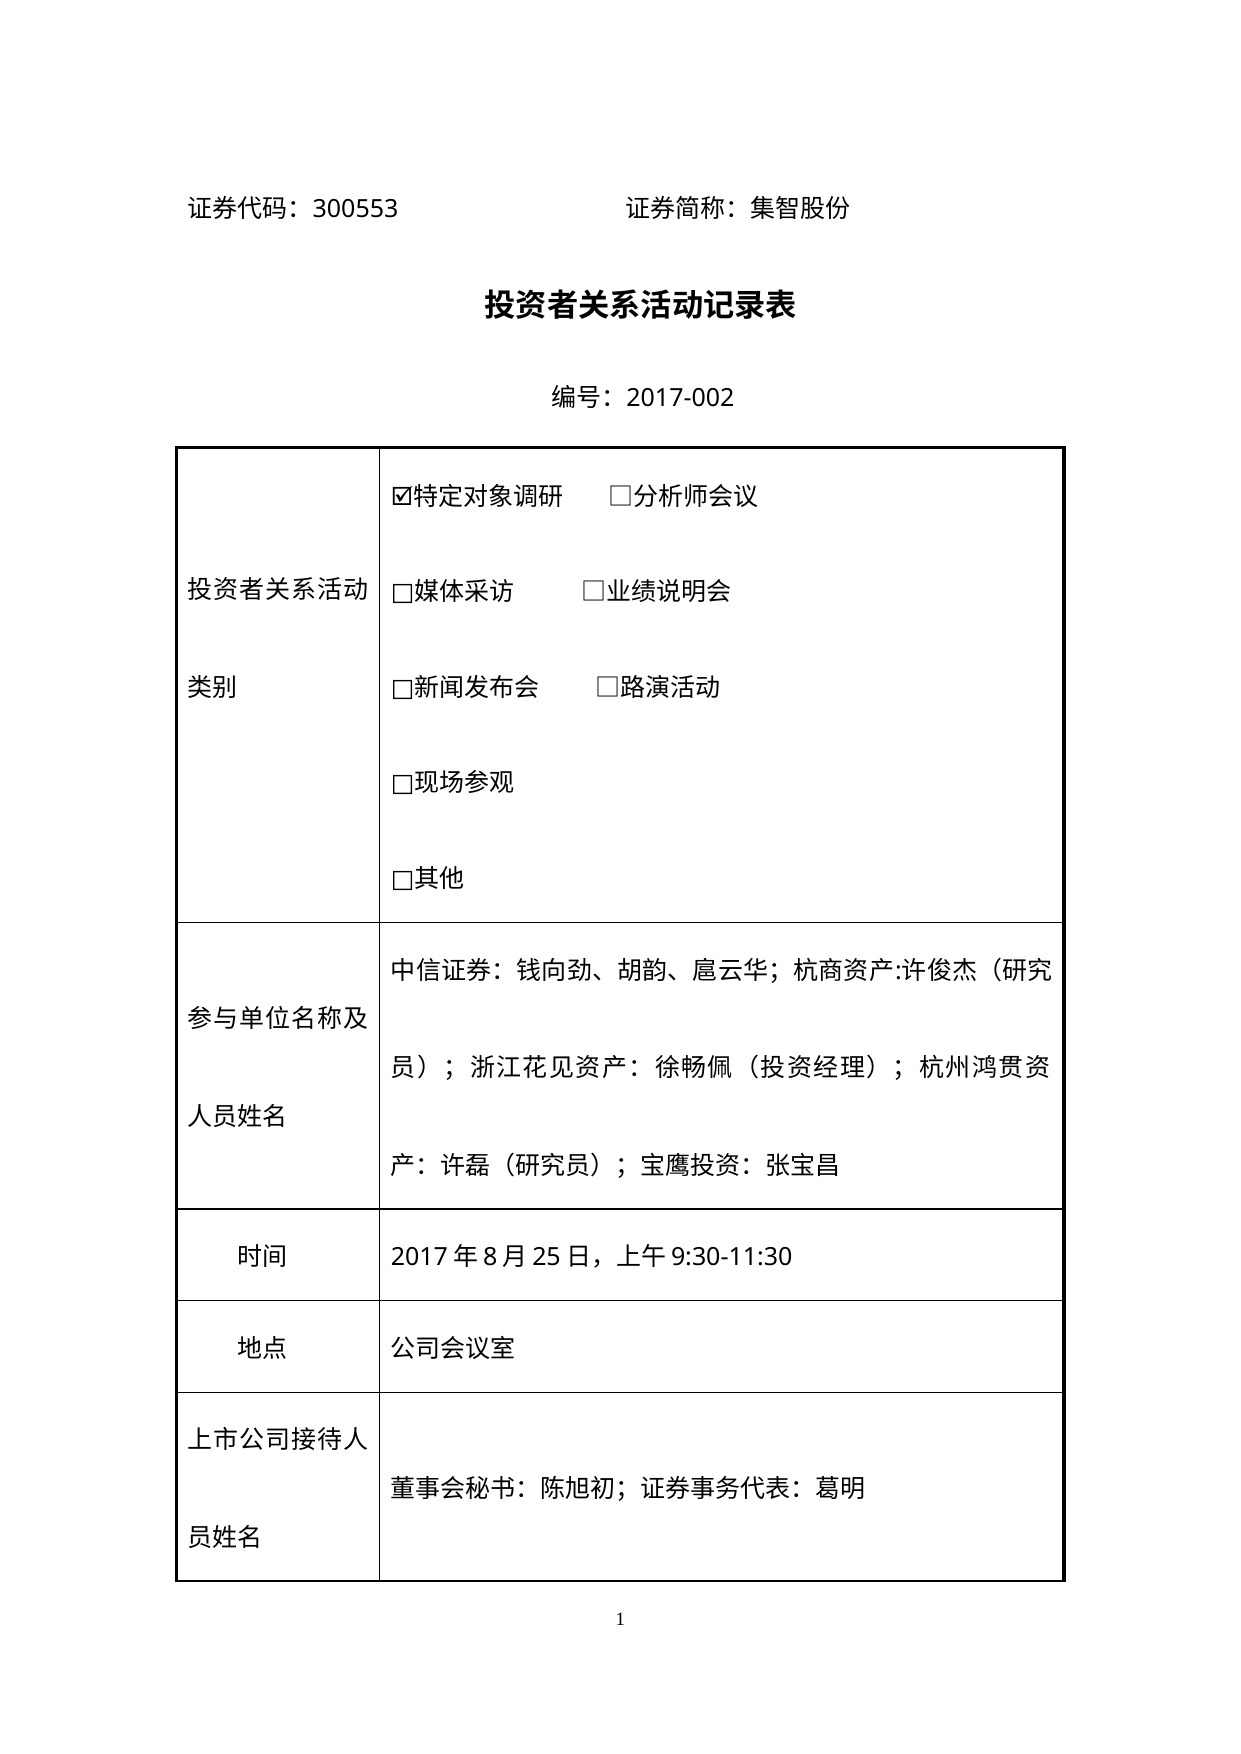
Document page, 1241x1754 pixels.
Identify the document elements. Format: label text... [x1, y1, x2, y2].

text 编号：2017-002 [187, 363, 1053, 428]
table_cell 地点 [178, 1301, 379, 1391]
table_cell 时间 [178, 1210, 379, 1300]
table_cell 董事会秘书：陈旭初；证券事务代表：葛明 [380, 1393, 1062, 1580]
table_header 投资者关系活动类别 [178, 449, 379, 922]
table_cell 上市公司接待人员姓名 [178, 1393, 379, 1580]
table_cell 公司会议室 [380, 1301, 1062, 1391]
table_cell 中信证券：钱向劲、胡韵、扈云华；杭商资产:许俊杰（研究员）；浙江花见资产：徐畅佩（投资经理）；杭州鸿贯资产：许磊（研究员）；宝鹰投资：张宝昌 [380, 923, 1062, 1208]
text 证券代码：300553 证券简称：集智股份 [187, 174, 1053, 239]
text 投资者关系活动记录表 [187, 270, 1053, 335]
table_header 特定对象调研 □分析师会议 □媒体采访 □业绩说明会 □新闻发布会 □路演活动 □现场参观 □其他 [380, 449, 1062, 922]
table_cell 参与单位名称及人员姓名 [178, 923, 379, 1208]
table_cell 2017年8月25日，上午9:30-11:30 [380, 1210, 1062, 1300]
